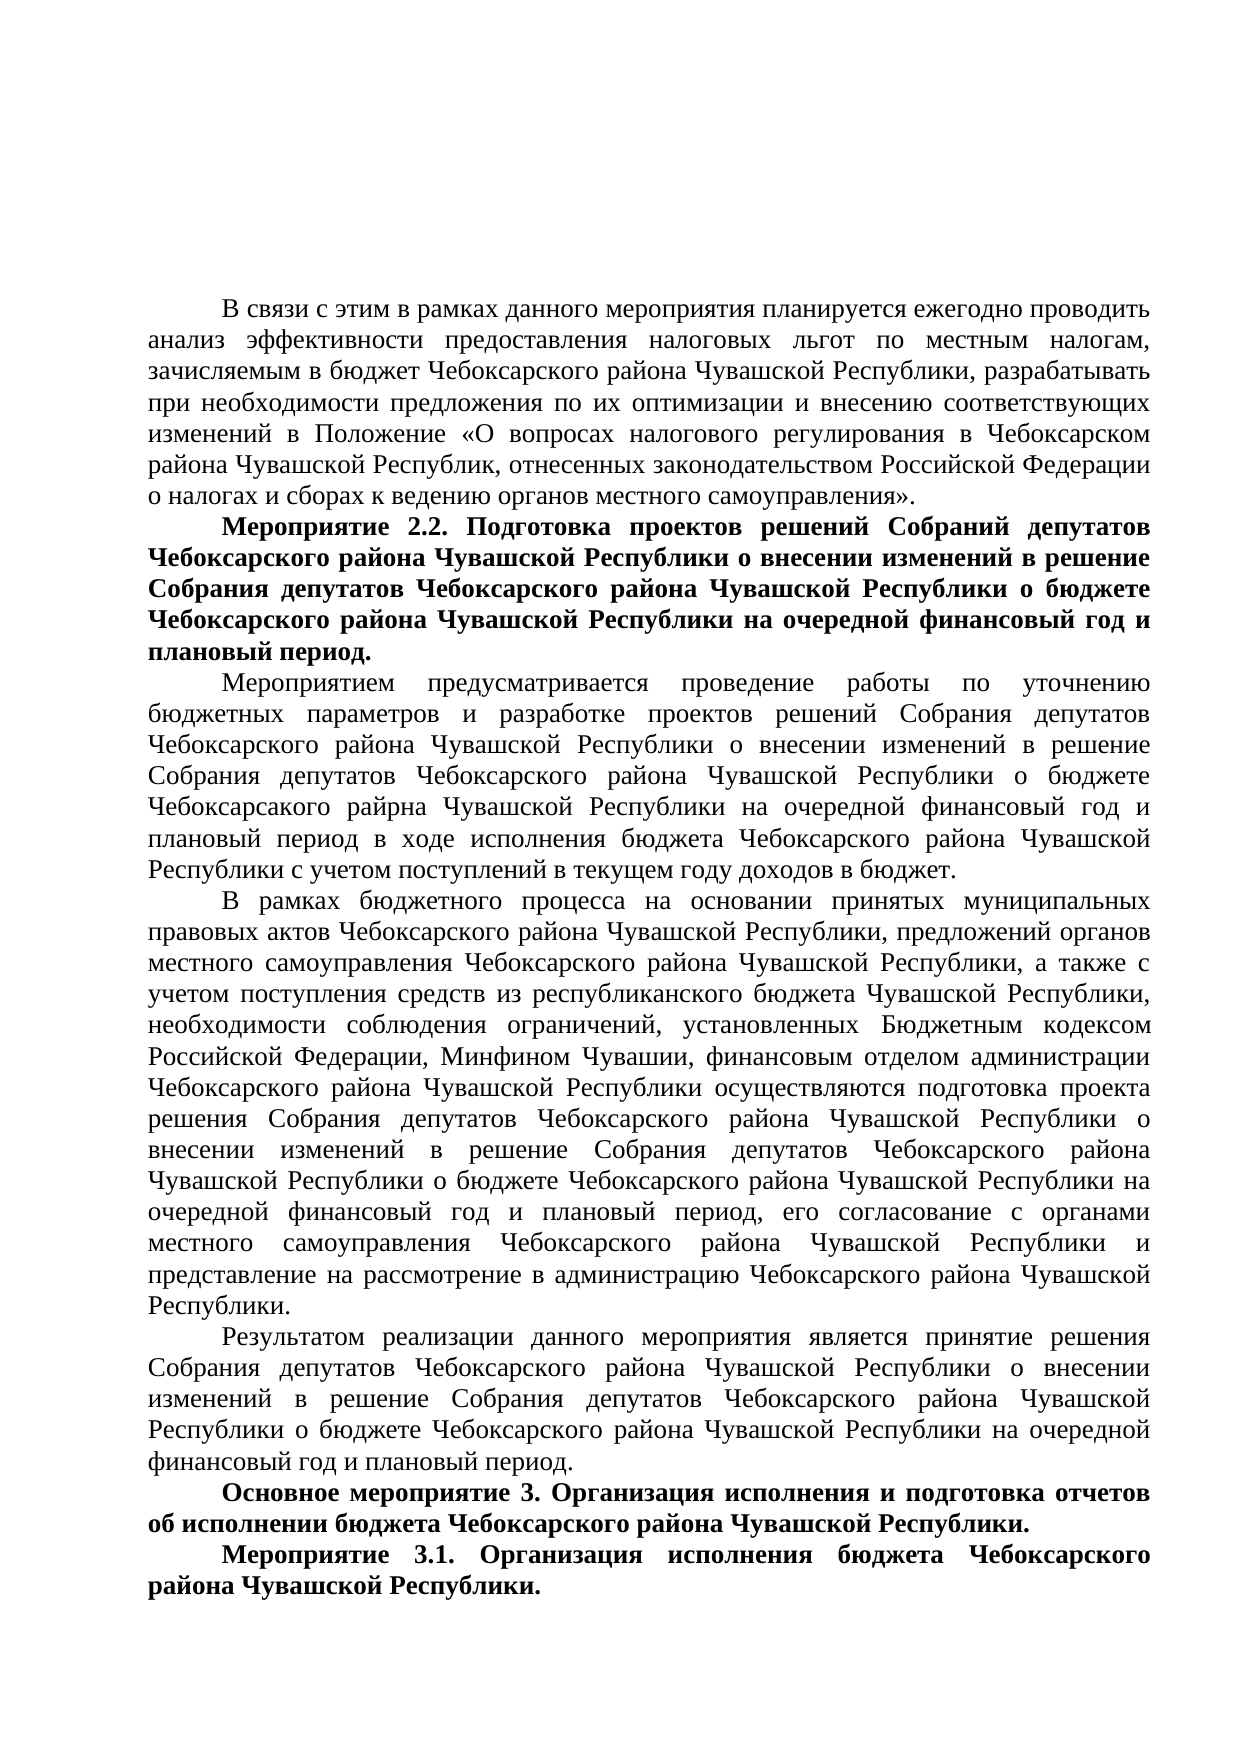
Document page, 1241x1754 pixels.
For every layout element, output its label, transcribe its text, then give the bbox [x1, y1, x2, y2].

text Основное мероприятие 3. Организация исполнения и подготовка отчетов об исполнении бюджета Чебоксарского района Чувашской Республики. [148, 1476, 1152, 1538]
text В рамках бюджетного процесса на основании принятых муниципальных правовых актов Чебоксарского района Чувашской Республики, предложений органов местного самоуправления Чебоксарского района Чувашской Республики, а также с учетом поступления средств из республиканского бюджета Чувашской Республики, необходимости соблюдения ограничений, установленных Бюджетным кодексом Российской Федерации, Минфином Чувашии, финансовым отделом администрации Чебоксарского района Чувашской Республики осуществляются подготовка проекта решения Собрания депутатов Чебоксарского района Чувашской Республики о внесении изменений в решение Собрания депутатов Чебоксарского района Чувашской Республики о бюджете Чебоксарского района Чувашской Республики на очередной финансовый год и плановый период, его согласование с органами местного самоуправления Чебоксарского района Чувашской Республики и представление на рассмотрение в администрацию Чебоксарского района Чувашской Республики. [148, 884, 1152, 1320]
text Мероприятие 3.1. Организация исполнения бюджета Чебоксарского района Чувашской Республики. [148, 1538, 1152, 1600]
text Результатом реализации данного мероприятия является принятие решения Собрания депутатов Чебоксарского района Чувашской Республики о внесении изменений в решение Собрания депутатов Чебоксарского района Чувашской Республики о бюджете Чебоксарского района Чувашской Республики на очередной финансовый год и плановый период. [148, 1320, 1152, 1476]
text Мероприятием предусматривается проведение работы по уточнению бюджетных параметров и разработке проектов решений Собрания депутатов Чебоксарского района Чувашской Республики о внесении изменений в решение Собрания депутатов Чебоксарского района Чувашской Республики о бюджете Чебоксарсакого райрна Чувашской Республики на очередной финансовый год и плановый период в ходе исполнения бюджета Чебоксарского района Чувашской Республики с учетом поступлений в текущем году доходов в бюджет. [148, 666, 1152, 884]
text Мероприятие 2.2. Подготовка проектов решений Собраний депутатов Чебоксарского района Чувашской Республики о внесении изменений в решение Собрания депутатов Чебоксарского района Чувашской Республики о бюджете Чебоксарского района Чувашской Республики на очередной финансовый год и плановый период. [148, 510, 1152, 666]
text В связи с этим в рамках данного мероприятия планируется ежегодно проводить анализ эффективности предоставления налоговых льгот по местным налогам, зачисляемым в бюджет Чебоксарского района Чувашской Республики, разрабатывать при необходимости предложения по их оптимизации и внесению соответствующих изменений в Положение «О вопросах налогового регулирования в Чебоксарском района Чувашской Республик, отнесенных законодательством Российской Федерации о налогах и сборах к ведению органов местного самоуправления». [148, 292, 1152, 510]
